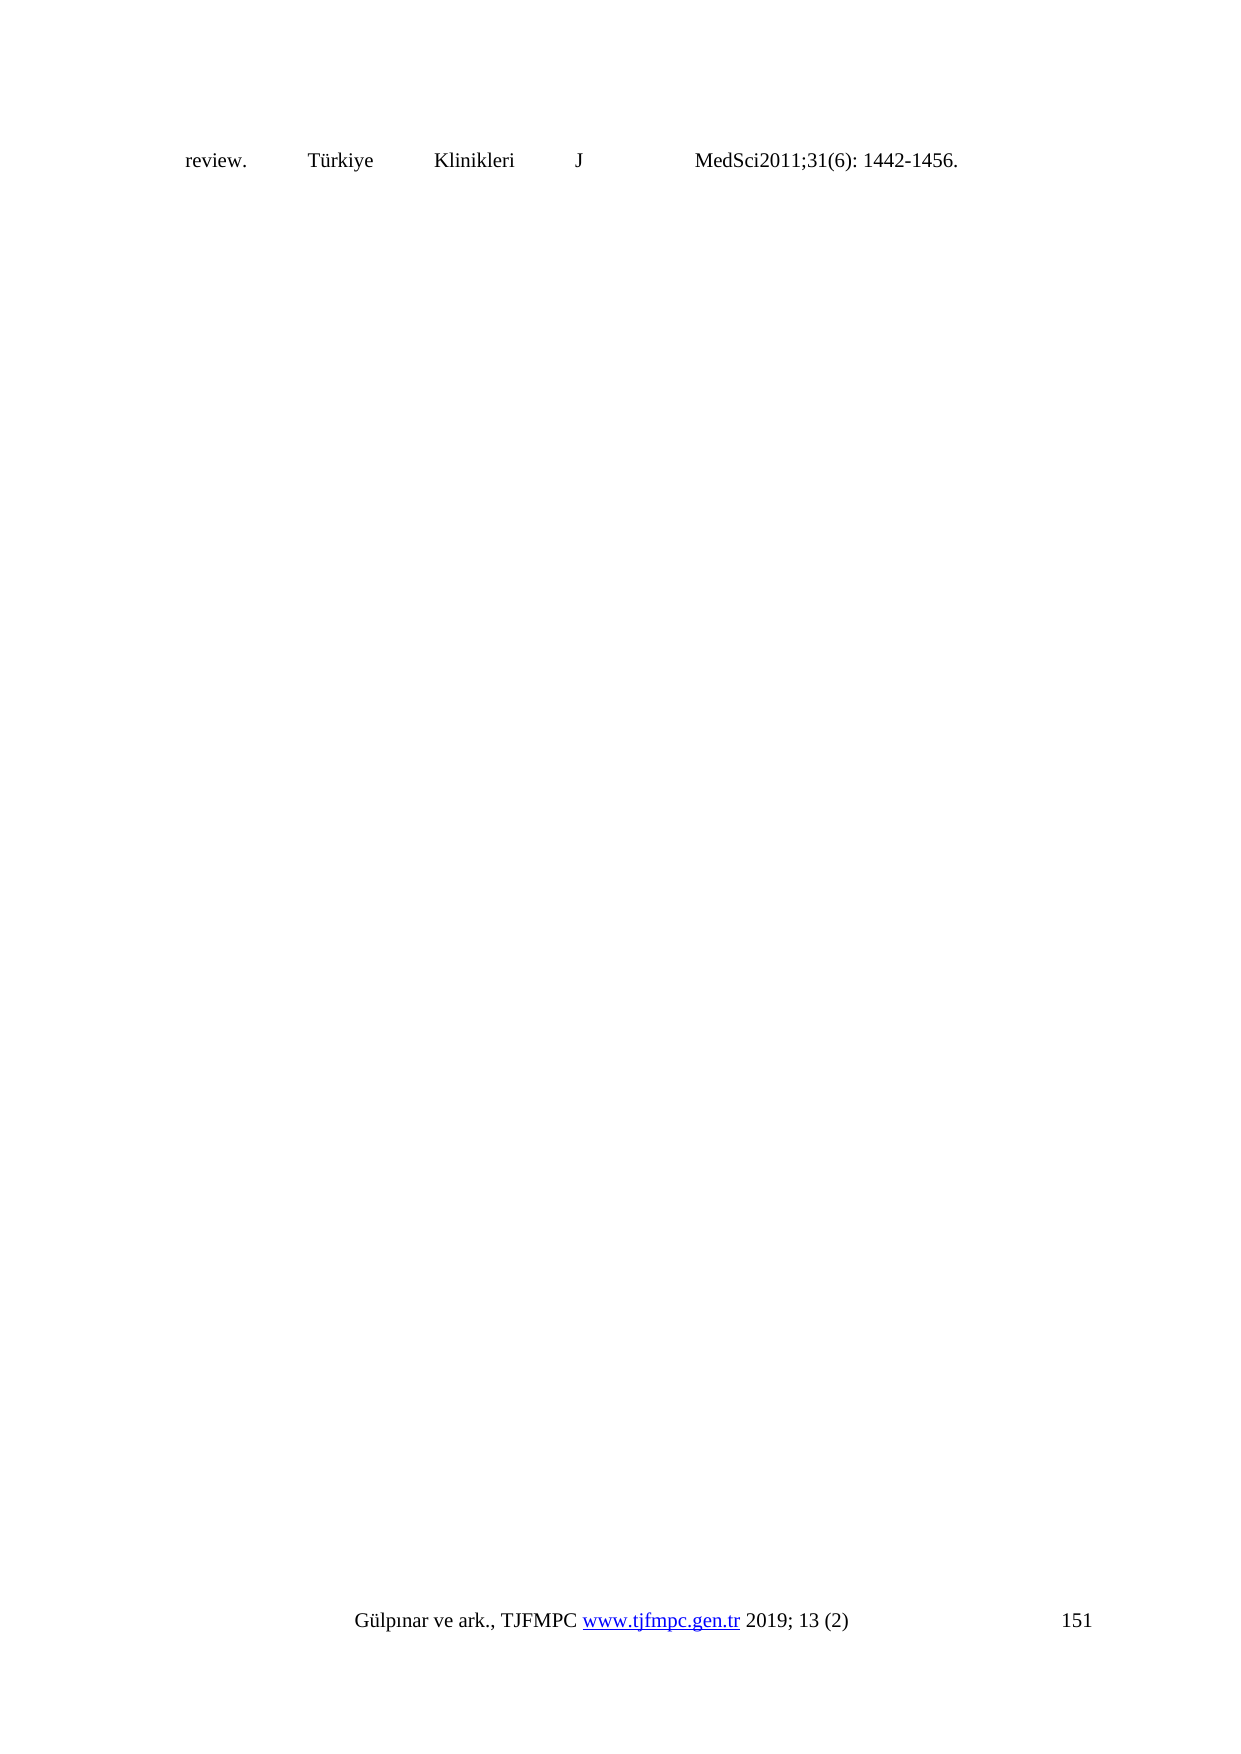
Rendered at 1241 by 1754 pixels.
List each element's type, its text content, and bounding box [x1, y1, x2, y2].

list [657, 148, 1093, 172]
list Özcan NK, Bilgin H. Violence to wards healthcare workers in Turkey: A systematic review. Türkiye Klinikleri J MedSci2011;31(6): 1442-1456. [148, 148, 583, 172]
